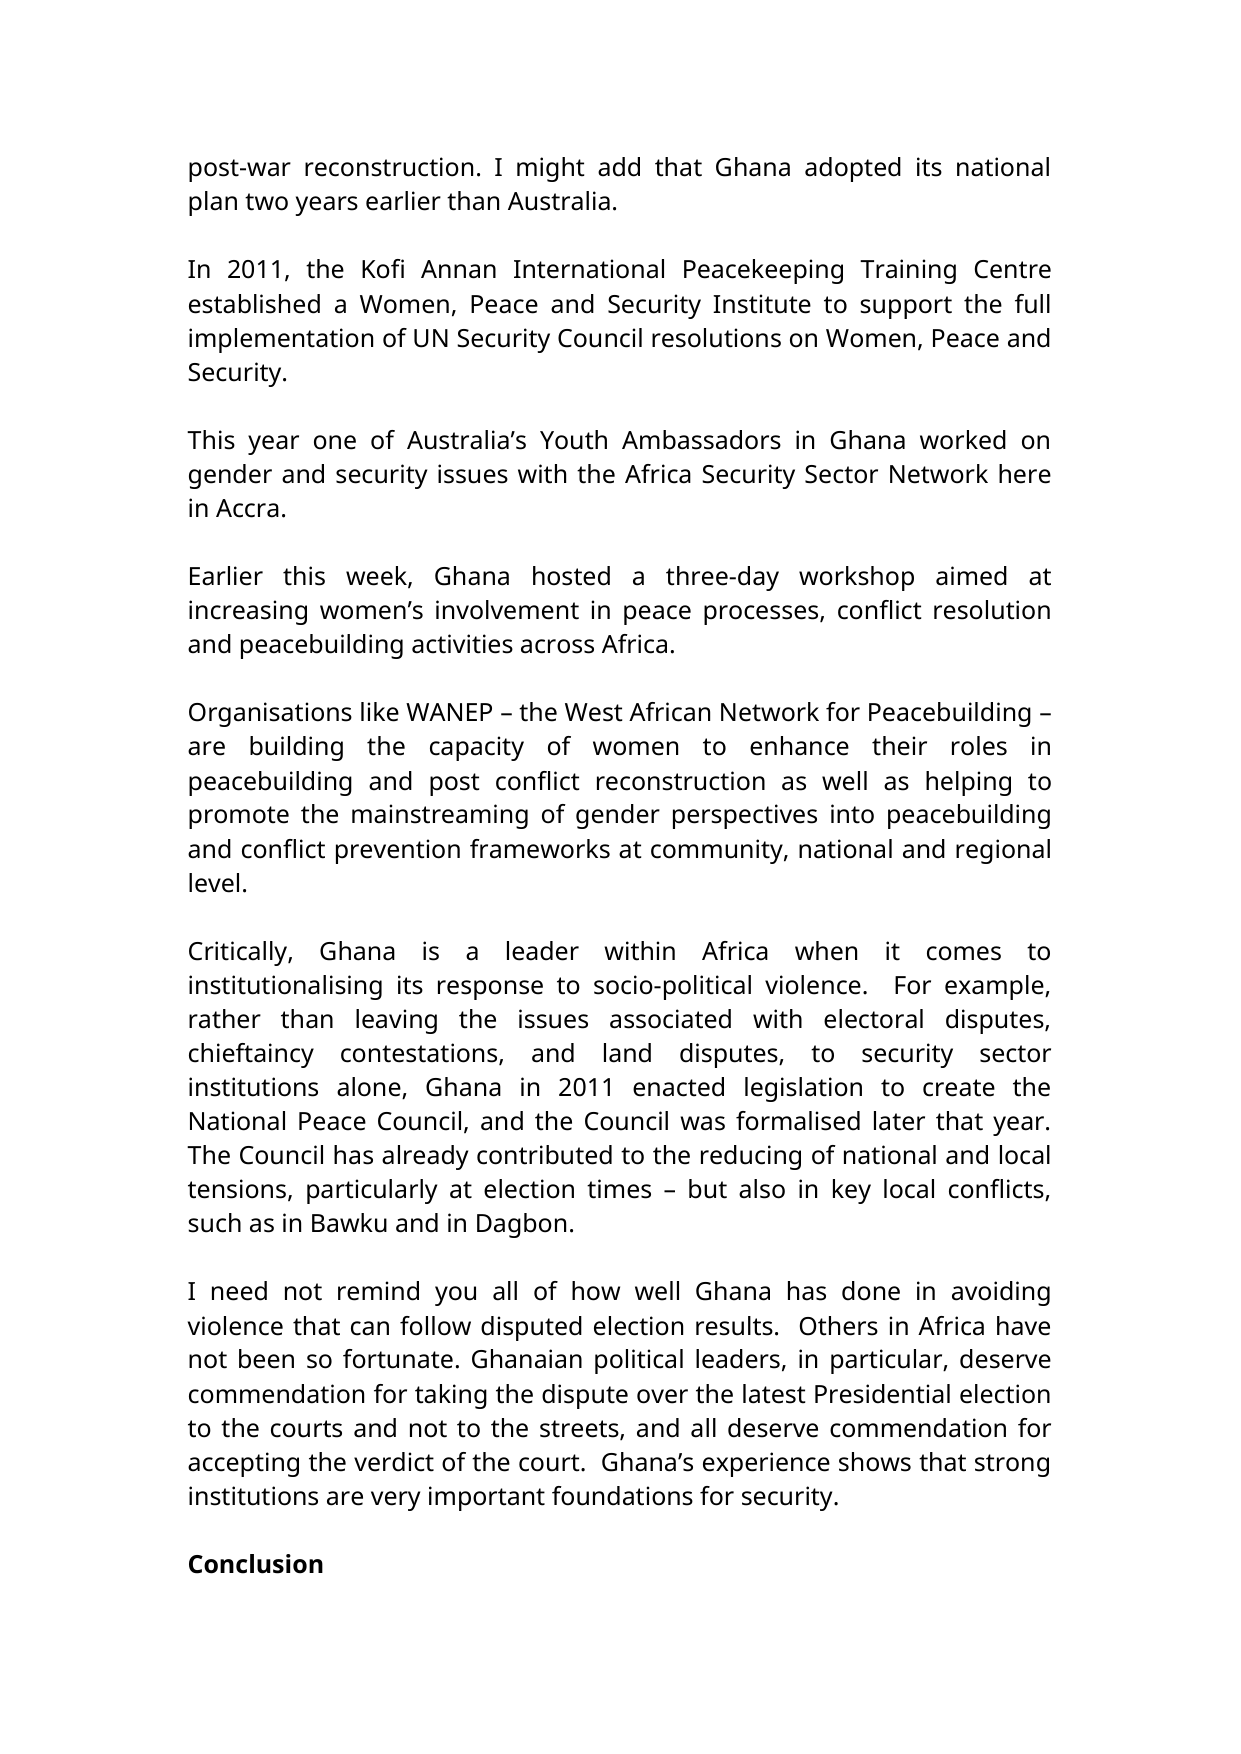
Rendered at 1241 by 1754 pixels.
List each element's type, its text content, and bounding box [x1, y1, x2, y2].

text In 2011, the Kofi Annan International Peacekeeping Training Centre established a Women, Peace and Security Institute to support the full implementation of UN Security Council resolutions on Women, Peace and Security. [187, 252, 1053, 388]
text Critically, Ghana is a leader within Africa when it comes to institutionalising its response to socio-political violence. For example, rather than leaving the issues associated with electoral disputes, chieftaincy contestations, and land disputes, to security sector institutions alone, Ghana in 2011 enacted legislation to create the National Peace Council, and the Council was formalised later that year. The Council has already contributed to the reducing of national and local tensions, particularly at election times – but also in key local conflicts, such as in Bawku and in Dagbon. [187, 933, 1053, 1240]
text Conclusion [187, 1547, 1053, 1581]
text Organisations like WANEP – the West African Network for Peacebuilding – are building the capacity of women to enhance their roles in peacebuilding and post conflict reconstruction as well as helping to promote the mainstreaming of gender perspectives into peacebuilding and conflict prevention frameworks at community, national and regional level. [187, 695, 1053, 899]
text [187, 150, 1053, 218]
text Earlier this week, Ghana hosted a three-day workshop aimed at increasing women’s involvement in peace processes, conflict resolution and peacebuilding activities across Africa. [187, 559, 1053, 661]
text This year one of Australia’s Youth Ambassadors in Ghana worked on gender and security issues with the Africa Security Sector Network here in Accra. [187, 422, 1053, 525]
text I need not remind you all of how well Ghana has done in avoiding violence that can follow disputed election results. Others in Africa have not been so fortunate. Ghanaian political leaders, in particular, deserve commendation for taking the dispute over the latest Presidential election to the courts and not to the streets, and all deserve commendation for accepting the verdict of the court. Ghana’s experience shows that strong institutions are very important foundations for security. [187, 1274, 1053, 1512]
